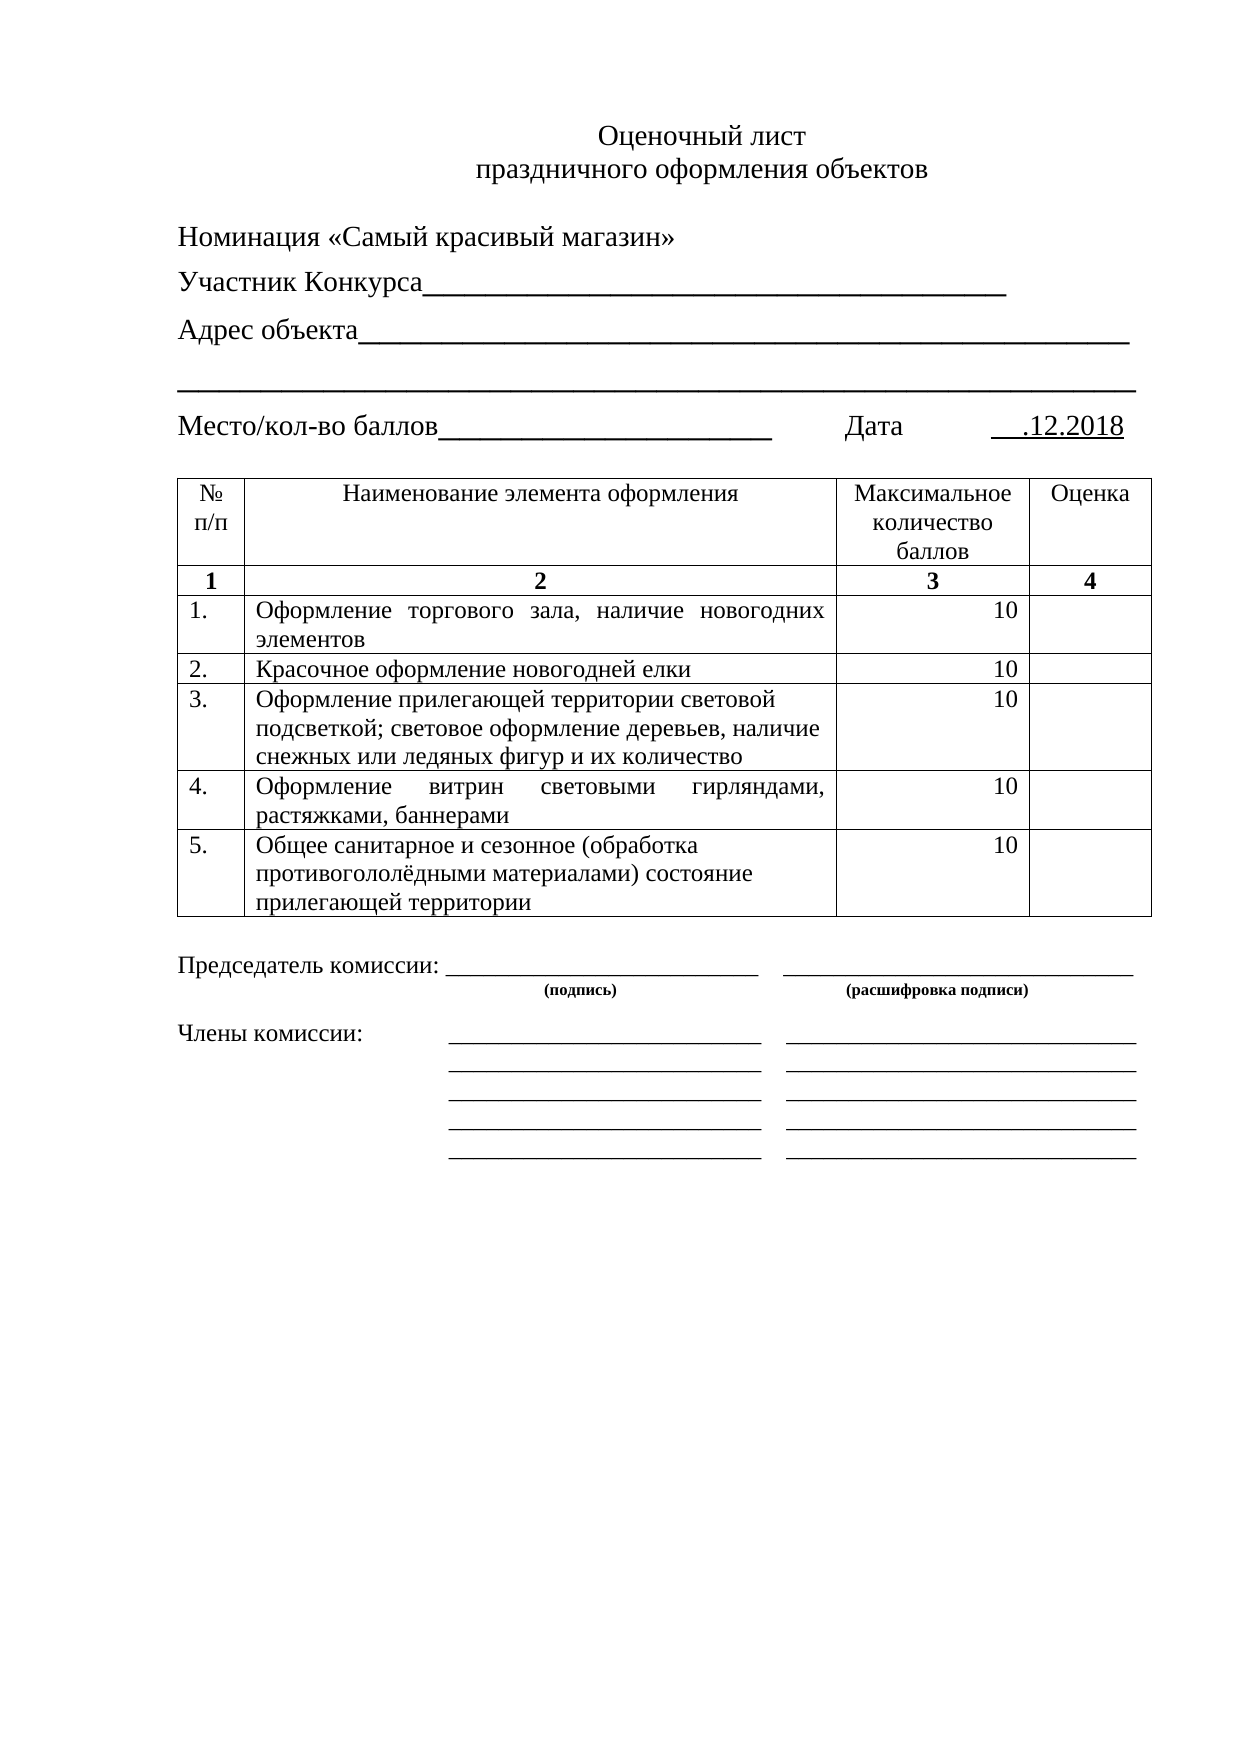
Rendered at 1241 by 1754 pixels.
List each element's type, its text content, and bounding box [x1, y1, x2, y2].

table_cell Оформление прилегающей территории световой подсветкой; световое оформление деревьев, наличие снежных или ледяных фигур и их количество [245, 684, 836, 770]
text Председатель комиссии: _________________________ ____________________________ [177, 951, 1152, 979]
table_cell 1. [178, 596, 244, 653]
table_header Наименование элемента оформления [245, 479, 836, 565]
table_cell [1030, 830, 1151, 916]
table_cell Оформление витрин световыми гирляндами, растяжками, баннерами [245, 771, 836, 829]
table_cell 1 [178, 566, 244, 594]
table_cell 2 [245, 566, 836, 594]
text (подпись) (расшифровка подписи) [177, 979, 1152, 998]
text праздничного оформления объектов [177, 152, 1152, 185]
table_cell 4. [178, 771, 244, 829]
text _________________________ ____________________________ [177, 1133, 1152, 1161]
text Номинация «Самый красивый магазин» [177, 219, 1152, 252]
text _________________________ ____________________________ [177, 1104, 1152, 1133]
table_header № п/п [178, 479, 244, 565]
table_cell 3. [178, 684, 244, 770]
text _________________________ ____________________________ [177, 1075, 1152, 1104]
table_cell 4 [1030, 566, 1151, 594]
text Адрес объекта_____________________________________ [177, 300, 1152, 348]
table_cell 3 [837, 566, 1029, 594]
table_cell 10 [837, 771, 1029, 829]
table_cell 5. [178, 830, 244, 916]
text _________________________ ____________________________ [177, 1046, 1152, 1075]
table_cell [1030, 596, 1151, 653]
table_cell 2. [178, 654, 244, 683]
table_cell Общее санитарное и сезонное (обработка противогололёдными материалами) состояние прилегающей территории [245, 830, 836, 916]
table_header Максимальное количество баллов [837, 479, 1029, 565]
table_cell 10 [837, 654, 1029, 683]
table_header Оценка [1030, 479, 1151, 565]
table_cell Оформление торгового зала, наличие новогодних элементов [245, 596, 836, 653]
text Оценочный лист [177, 118, 1152, 152]
text Члены комиссии: _________________________ ____________________________ [177, 1018, 1152, 1046]
table_cell 10 [837, 596, 1029, 653]
text ______________________________________________ [177, 348, 1152, 396]
text Место/кол-во баллов________________ Дата .12.2018 [177, 396, 1152, 444]
text Участник Конкурса____________________________ [177, 252, 1152, 300]
table_cell Красочное оформление новогодней елки [245, 654, 836, 683]
table_cell [1030, 654, 1151, 683]
table_cell [1030, 771, 1151, 829]
table_cell [1030, 684, 1151, 770]
table_cell 10 [837, 684, 1029, 770]
table_cell 10 [837, 830, 1029, 916]
